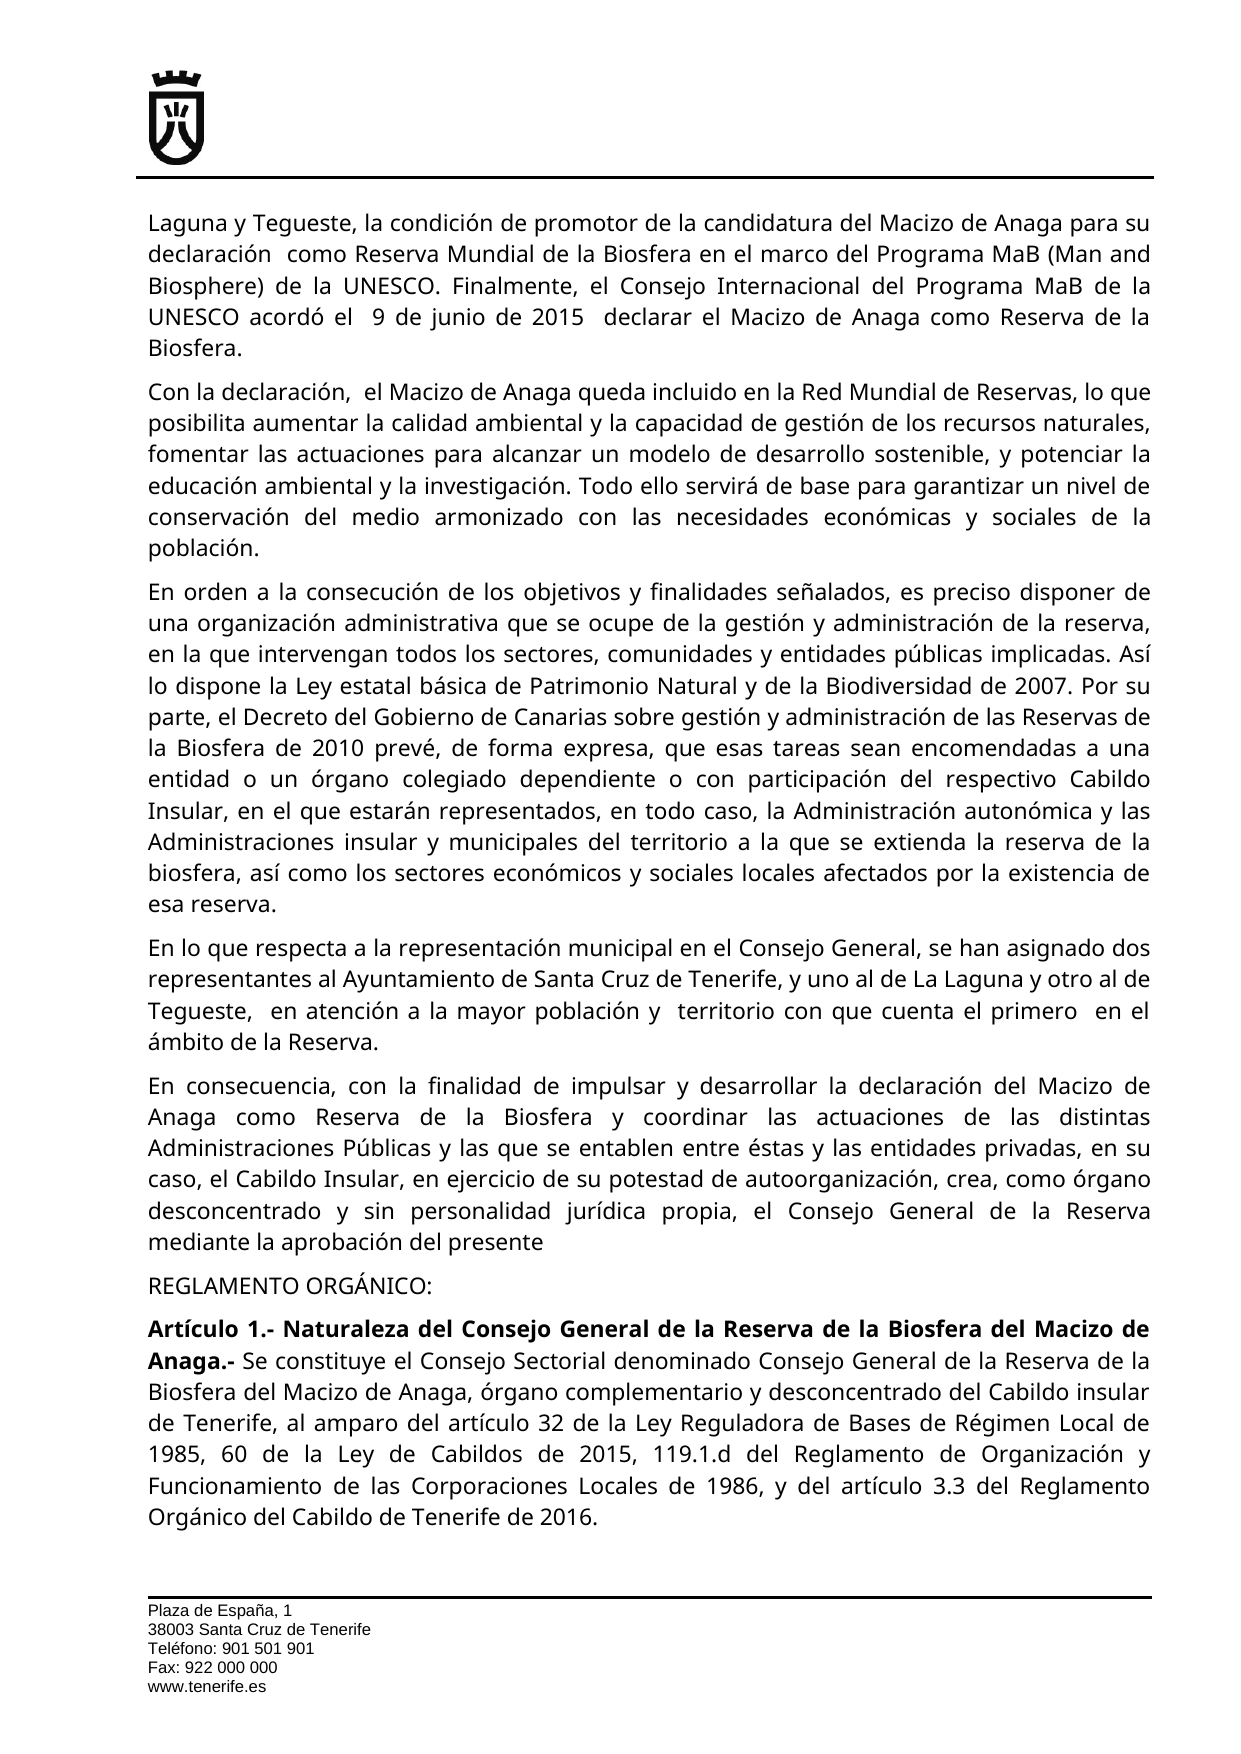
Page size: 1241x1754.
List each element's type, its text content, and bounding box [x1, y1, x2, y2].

text En lo que respecta a la representación municipal en el Consejo General, se han asignado dos representantes al Ayuntamiento de Santa Cruz de Tenerife, y uno al de La Laguna y otro al de Tegueste, en atención a la mayor población y territorio con que cuenta el primero en el ámbito de la Reserva. [148, 932, 1152, 1057]
picture [147, 58, 236, 176]
text REGLAMENTO ORGÁNICO: [148, 1270, 1152, 1301]
text En consecuencia, con la finalidad de impulsar y desarrollar la declaración del Macizo de Anaga como Reserva de la Biosfera y coordinar las actuaciones de las distintas Administraciones Públicas y las que se entablen entre éstas y las entidades privadas, en su caso, el Cabildo Insular, en ejercicio de su potestad de autoorganización, crea, como órgano desconcentrado y sin personalidad jurídica propia, el Consejo General de la Reserva mediante la aprobación del presente [148, 1070, 1152, 1257]
text Artículo 1.- Naturaleza del Consejo General de la Reserva de la Biosfera del Macizo de Anaga.- Se constituye el Consejo Sectorial denominado Consejo General de la Reserva de la Biosfera del Macizo de Anaga, órgano complementario y desconcentrado del Cabildo insular de Tenerife, al amparo del artículo 32 de la Ley Reguladora de Bases de Régimen Local de 1985, 60 de la Ley de Cabildos de 2015, 119.1.d del Reglamento de Organización y Funcionamiento de las Corporaciones Locales de 1986, y del artículo 3.3 del Reglamento Orgánico del Cabildo de Tenerife de 2016. [148, 1313, 1152, 1532]
text En orden a la consecución de los objetivos y finalidades señalados, es preciso disponer de una organización administrativa que se ocupe de la gestión y administración de la reserva, en la que intervengan todos los sectores, comunidades y entidades públicas implicadas. Así lo dispone la Ley estatal básica de Patrimonio Natural y de la Biodiversidad de 2007. Por su parte, el Decreto del Gobierno de Canarias sobre gestión y administración de las Reservas de la Biosfera de 2010 prevé, de forma expresa, que esas tareas sean encomendadas a una entidad o un órgano colegiado dependiente o con participación del respectivo Cabildo Insular, en el que estarán representados, en todo caso, la Administración autonómica y las Administraciones insular y municipales del territorio a la que se extienda la reserva de la biosfera, así como los sectores económicos y sociales locales afectados por la existencia de esa reserva. [148, 576, 1152, 920]
text Con la declaración, el Macizo de Anaga queda incluido en la Red Mundial de Reservas, lo que posibilita aumentar la calidad ambiental y la capacidad de gestión de los recursos naturales, fomentar las actuaciones para alcanzar un modelo de desarrollo sostenible, y potenciar la educación ambiental y la investigación. Todo ello servirá de base para garantizar un nivel de conservación del medio armonizado con las necesidades económicas y sociales de la población. [148, 376, 1152, 563]
